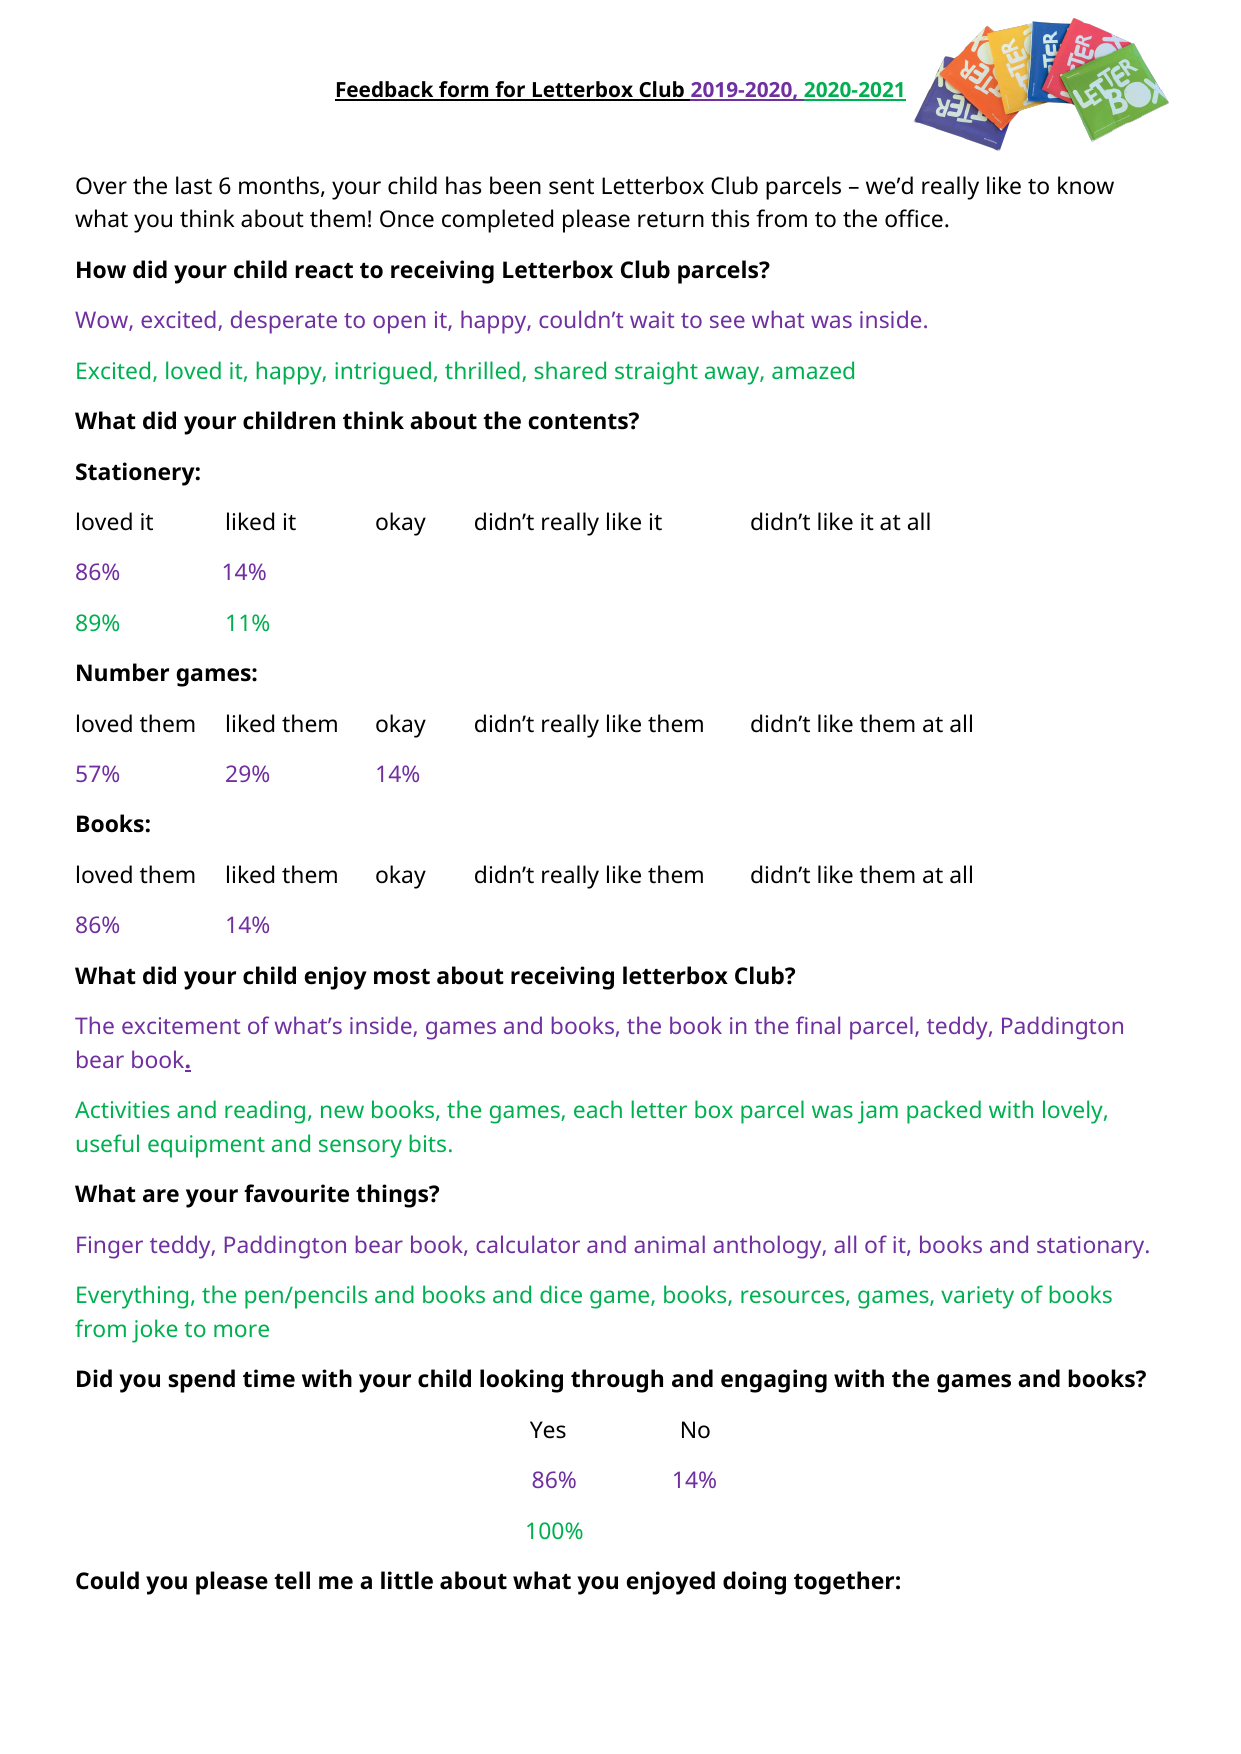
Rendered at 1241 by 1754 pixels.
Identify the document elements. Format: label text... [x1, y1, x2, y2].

text What did your children think about the contents? [75, 405, 1165, 436]
text Wow, excited, desperate to open it, happy, couldn’t wait to see what was inside. [75, 304, 1165, 335]
text 100% [75, 1514, 1165, 1546]
text Over the last 6 months, your child has been sent Letterbox Club parcels – we’d really like to know what you think about them! Once completed please return this from to the office. [75, 169, 1165, 234]
text 86% 14% [75, 556, 1165, 587]
text 86% 14% [75, 1464, 1165, 1495]
text Finger teddy, Paddington bear book, calculator and animal anthology, all of it, books and stationary. [75, 1229, 1165, 1260]
text loved them liked them okay didn’t really like them didn’t like them at all [75, 859, 1165, 890]
text Yes No [75, 1414, 1165, 1445]
text How did your child react to receiving Letterbox Club parcels? [75, 254, 1165, 285]
text loved it liked it okay didn’t really like it didn’t like it at all [75, 506, 1165, 537]
text Stationery: [75, 455, 1165, 487]
text 86% 14% [75, 909, 1165, 940]
text What did your child enjoy most about receiving letterbox Club? [75, 959, 1165, 991]
text 89% 11% [75, 607, 1165, 638]
picture [906, 0, 1171, 156]
text Did you spend time with your child looking through and engaging with the games and books? [75, 1363, 1165, 1394]
text Could you please tell me a little about what you enjoyed doing together: [75, 1565, 1165, 1596]
text Books: [75, 808, 1165, 839]
text Number games: [75, 657, 1165, 688]
text 57% 29% 14% [75, 758, 1165, 789]
text Feedback form for Letterbox Club 2019-2020, 2020-2021 [75, 75, 906, 103]
text The excitement of what’s inside, games and books, the book in the final parcel, teddy, Paddington bear book. [75, 1010, 1165, 1075]
text Everything, the pen/pencils and books and dice game, books, resources, games, variety of books from joke to more [75, 1279, 1165, 1344]
text loved them liked them okay didn’t really like them didn’t like them at all [75, 707, 1165, 739]
text Activities and reading, new books, the games, each letter box parcel was jam packed with lovely, useful equipment and sensory bits. [75, 1094, 1165, 1159]
text Excited, loved it, happy, intrigued, thrilled, shared straight away, amazed [75, 354, 1165, 386]
text What are your favourite things? [75, 1178, 1165, 1209]
